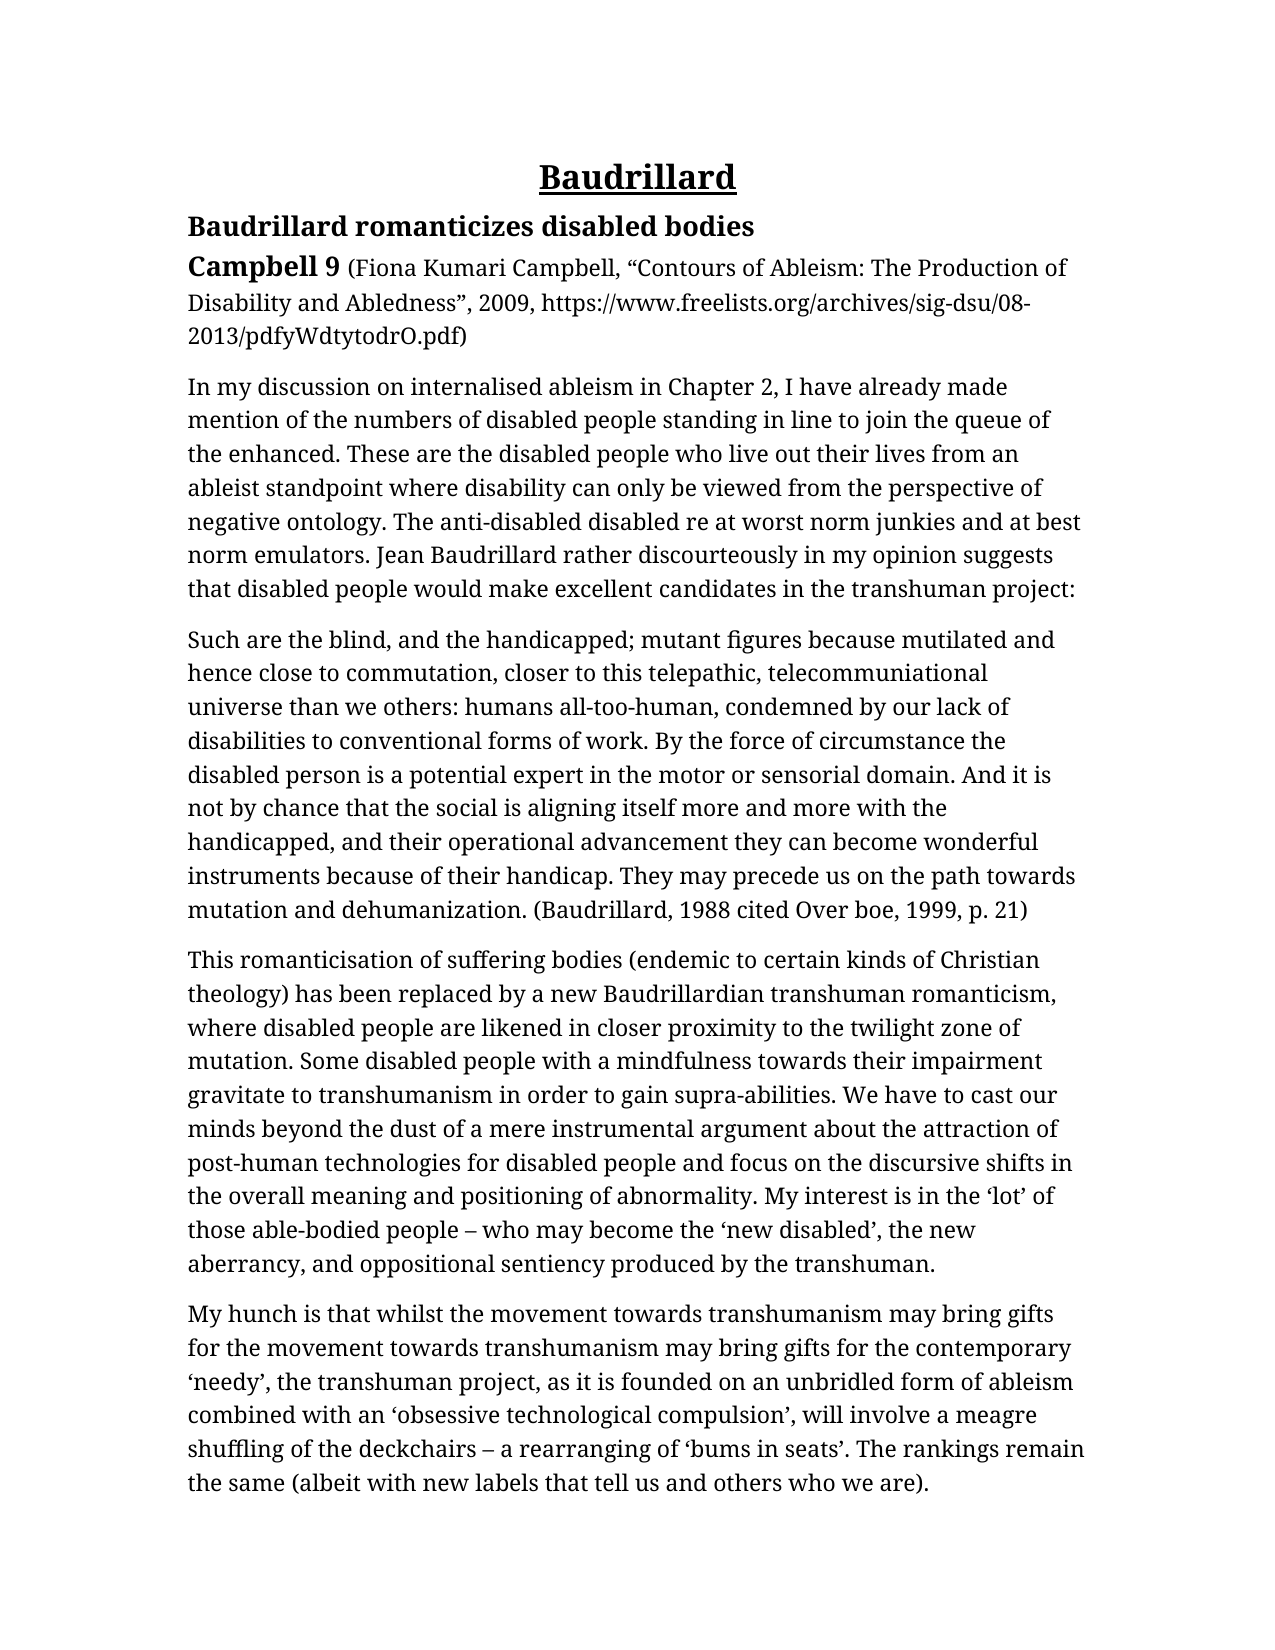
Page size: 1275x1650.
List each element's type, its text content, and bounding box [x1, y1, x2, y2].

text In my discussion on internalised ableism in Chapter 2, I have already made mention of the numbers of disabled people standing in line to join the queue of the enhanced. These are the disabled people who live out their lives from an ableist standpoint where disability can only be viewed from the perspective of negative ontology. The anti-disabled disabled re at worst norm junkies and at best norm emulators. Jean Baudrillard rather discourteously in my opinion suggests that disabled people would make excellent candidates in the transhuman project: [187, 371, 1087, 604]
subtitle Baudrillard romanticizes disabled bodies [187, 207, 1087, 244]
text Campbell 9 (Fiona Kumari Campbell, “Contours of Ableism: The Production of Disability and Abledness”, 2009, https://www.freelists.org/archives/sig-dsu/08-2013/pdfyWdtytodrO.pdf) [187, 247, 1087, 351]
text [187, 1298, 1087, 1498]
text Such are the blind, and the handicapped; mutant figures because mutilated and hence close to commutation, closer to this telepathic, telecommuniational universe than we others: humans all-too-human, condemned by our lack of disabilities to conventional forms of work. By the force of circumstance the disabled person is a potential expert in the motor or sensorial domain. And it is not by chance that the social is aligning itself more and more with the handicapped, and their operational advancement they can become wonderful instruments because of their handicap. They may precede us on the path towards mutation and dehumanization. (Baudrillard, 1988 cited Over boe, 1999, p. 21) [187, 623, 1087, 925]
subtitle Baudrillard [187, 154, 1087, 199]
text This romanticisation of suffering bodies (endemic to certain kinds of Christian theology) has been replaced by a new Baudrillardian transhuman romanticism, where disabled people are likened in closer proximity to the twilight zone of mutation. Some disabled people with a mindfulness towards their impairment gravitate to transhumanism in order to gain supra-abilities. We have to cast our minds beyond the dust of a mere instrumental argument about the attraction of post-human technologies for disabled people and focus on the discursive shifts in the overall meaning and positioning of abnormality. My interest is in the ‘lot’ of those able-bodied people – who may become the ‘new disabled’, the new aberrancy, and oppositional sentiency produced by the transhuman. [187, 944, 1087, 1279]
